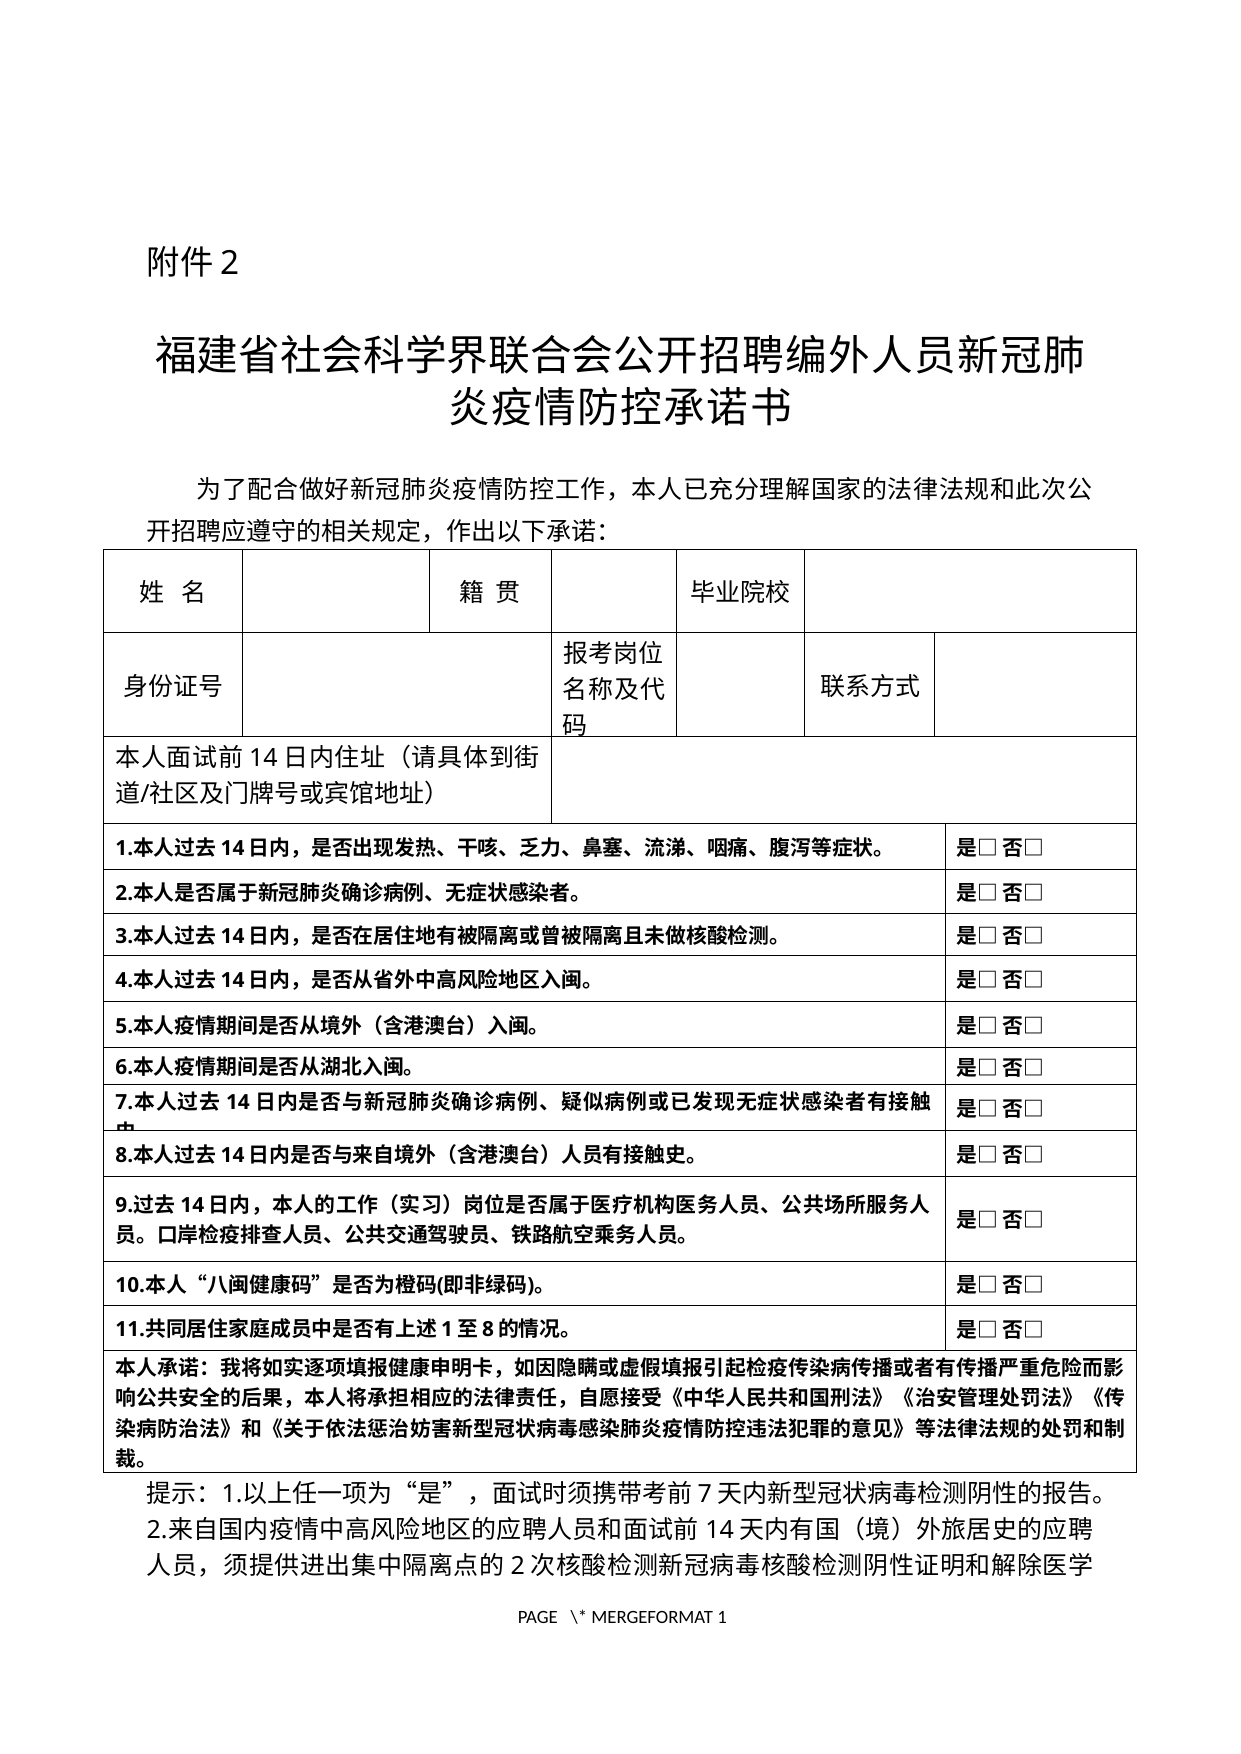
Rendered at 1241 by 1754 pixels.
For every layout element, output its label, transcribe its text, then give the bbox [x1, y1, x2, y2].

table_header 姓 名 [104, 550, 242, 632]
table_cell 本人承诺：我将如实逐项填报健康申明卡，如因隐瞒或虚假填报引起检疫传染病传播或者有传播严重危险而影响公共安全的后果，本人将承担相应的法律责任，自愿接受《中华人民共和国刑法》《治安管理处罚法》《传染病防治法》和《关于依法惩治妨害新型冠状病毒感染肺炎疫情防控违法犯罪的意见》等法律法规的处罚和制裁。 [104, 1351, 1136, 1472]
table_cell 是□ 否□ [946, 1085, 1136, 1130]
table_cell 5.本人疫情期间是否从境外（含港澳台）入闽。 [104, 1002, 945, 1047]
table_cell 3.本人过去14日内，是否在居住地有被隔离或曾被隔离且未做核酸检测。 [104, 914, 945, 955]
table_cell 4.本人过去14日内，是否从省外中高风险地区入闽。 [104, 956, 945, 1001]
table_header [552, 550, 676, 632]
table_cell 是□ 否□ [946, 914, 1136, 955]
table_cell 6.本人疫情期间是否从湖北入闽。 [104, 1048, 945, 1084]
text 提示：1.以上任一项为“是”，面试时须携带考前7天内新型冠状病毒检测阴性的报告。 [146, 1473, 1094, 1509]
table_cell 10.本人“八闽健康码”是否为橙码(即非绿码)。 [104, 1262, 945, 1304]
table_cell 8.本人过去14日内是否与来自境外（含港澳台）人员有接触史。 [104, 1131, 945, 1176]
table_cell 是□ 否□ [946, 956, 1136, 1001]
table_cell 报考岗位 名称及代码 [552, 633, 676, 736]
text 附件2 [146, 224, 1094, 287]
table_cell 是□ 否□ [946, 1131, 1136, 1176]
table_cell 1.本人过去14日内，是否出现发热、干咳、乏力、鼻塞、流涕、咽痛、腹泻等症状。 [104, 824, 945, 868]
text 为了配合做好新冠肺炎疫情防控工作，本人已充分理解国家的法律法规和此次公开招聘应遵守的相关规定，作出以下承诺： [146, 465, 1094, 549]
table_cell 是□ 否□ [946, 870, 1136, 913]
table_cell [935, 633, 1136, 736]
table_cell 是□ 否□ [946, 1306, 1136, 1350]
table_cell 是□ 否□ [946, 824, 1136, 868]
table_header [805, 550, 1136, 632]
table_cell 11.共同居住家庭成员中是否有上述1至8的情况。 [104, 1306, 945, 1350]
table_header [243, 550, 429, 632]
table_cell 身份证号 [104, 633, 242, 736]
table_cell 是□ 否□ [946, 1048, 1136, 1084]
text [146, 1509, 1094, 1582]
table_cell [552, 737, 1136, 823]
table_cell 9.过去14日内，本人的工作（实习）岗位是否属于医疗机构医务人员、公共场所服务人员。口岸检疫排查人员、公共交通驾驶员、铁路航空乘务人员。 [104, 1177, 945, 1261]
table_cell 是□ 否□ [946, 1262, 1136, 1304]
table_cell [243, 633, 551, 736]
table_header 籍 贯 [430, 550, 551, 632]
table_header 毕业院校 [677, 550, 804, 632]
table_cell 联系方式 [805, 633, 934, 736]
table_cell 2.本人是否属于新冠肺炎确诊病例、无症状感染者。 [104, 870, 945, 913]
table_cell 7.本人过去14日内是否与新冠肺炎确诊病例、疑似病例或已发现无症状感染者有接触史。 [104, 1085, 945, 1130]
table_cell 本人面试前14日内住址（请具体到街道/社区及门牌号或宾馆地址） [104, 737, 551, 823]
table_cell 是□ 否□ [946, 1177, 1136, 1261]
table_cell 是□ 否□ [946, 1002, 1136, 1047]
text 福建省社会科学界联合会公开招聘编外人员新冠肺炎疫情防控承诺书 [146, 329, 1094, 433]
table_cell [677, 633, 804, 736]
